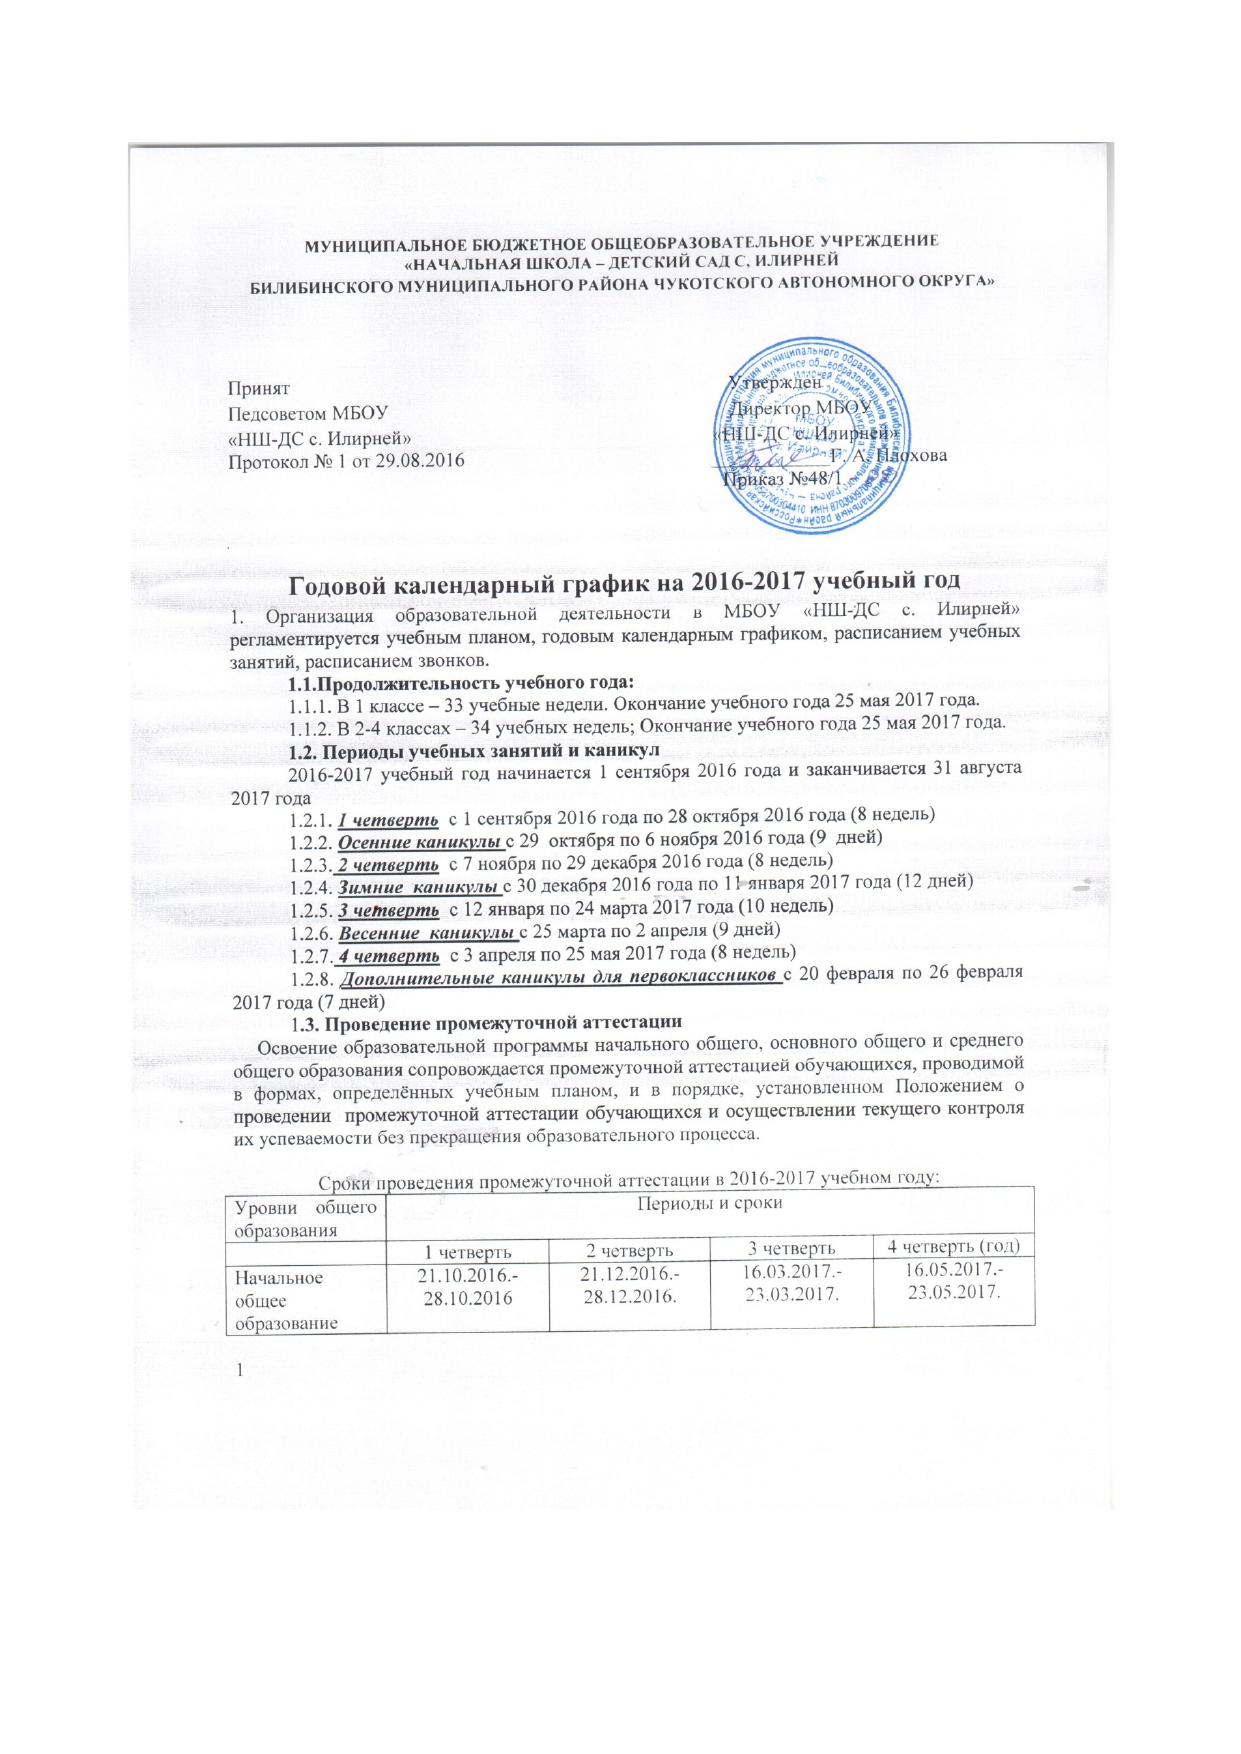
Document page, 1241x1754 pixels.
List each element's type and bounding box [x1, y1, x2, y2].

picture [118, 142, 1123, 1522]
